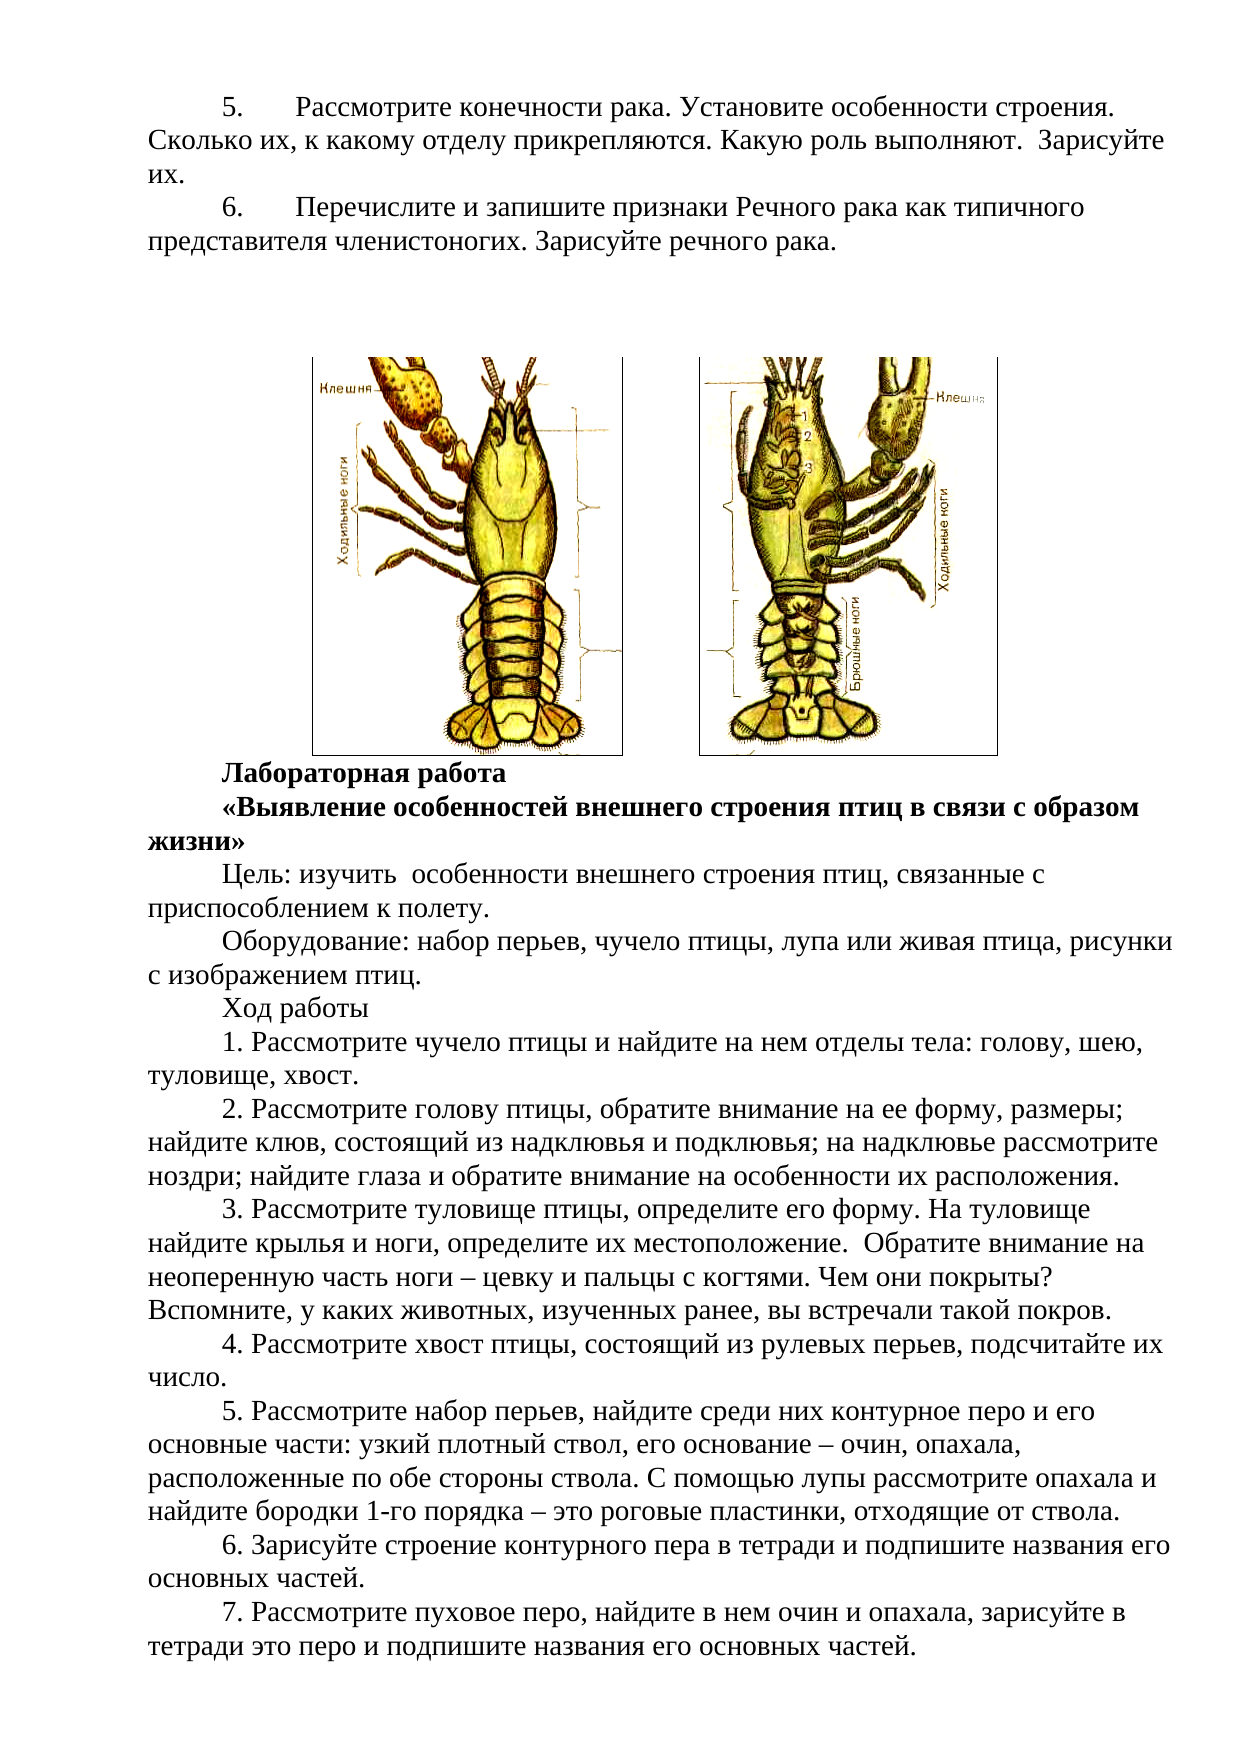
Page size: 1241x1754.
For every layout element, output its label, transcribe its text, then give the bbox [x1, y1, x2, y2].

text 4. Рассмотрите хвост птицы, состоящий из рулевых перьев, подсчитайте их число. [148, 1326, 1181, 1393]
text 6. Зарисуйте строение контурного пера в тетради и подпишите названия его основных частей. [148, 1527, 1181, 1594]
text «Выявление особенностей внешнего строения птиц в связи с образом жизни» [148, 789, 1181, 856]
text Оборудование: набор перьев, чучело птицы, лупа или живая птица, рисунки с изображением птиц. [148, 923, 1181, 990]
text 2. Рассмотрите голову птицы, обратите внимание на ее форму, размеры; найдите клюв, состоящий из надклювья и подклювья; на надклювье рассмотрите ноздри; найдите глаза и обратите внимание на особенности их расположения. [148, 1091, 1181, 1192]
text 1. Рассмотрите чучело птицы и найдите на нем отделы тела: голову, шею, туловище, хвост. [148, 1024, 1181, 1091]
list Перечислите и запишите признаки Речного рака как типичного представителя членистоногих. Зарисуйте речного рака. [148, 189, 1181, 256]
list Рассмотрите конечности рака. Установите особенности строения. Сколько их, к какому отделу прикрепляются. Какую роль выполняют. Зарисуйте их. [148, 89, 1181, 189]
text 5. Рассмотрите набор перьев, найдите среди них контурное перо и его основные части: узкий плотный ствол, его основание – очин, опахала, расположенные по обе стороны ствола. С помощью лупы рассмотрите опахала и найдите бородки 1-го порядка – это роговые пластинки, отходящие от ствола. [148, 1393, 1181, 1527]
text Лабораторная работа [148, 625, 1181, 789]
text Цель: изучить особенности внешнего строения птиц, связанные с приспособлением к полету. [148, 856, 1181, 923]
text Ход работы [148, 990, 1181, 1024]
text 7. Рассмотрите пуховое перо, найдите в нем очин и опахала, зарисуйте в тетради это перо и подпишите названия его основных частей. [148, 1594, 1181, 1661]
text 3. Рассмотрите туловище птицы, определите его форму. На туловище найдите крылья и ноги, определите их местоположение. Обратите внимание на неоперенную часть ноги – цевку и пальцы с когтями. Чем они покрыты? Вспомните, у каких животных, изученных ранее, вы встречали такой покров. [148, 1192, 1181, 1326]
